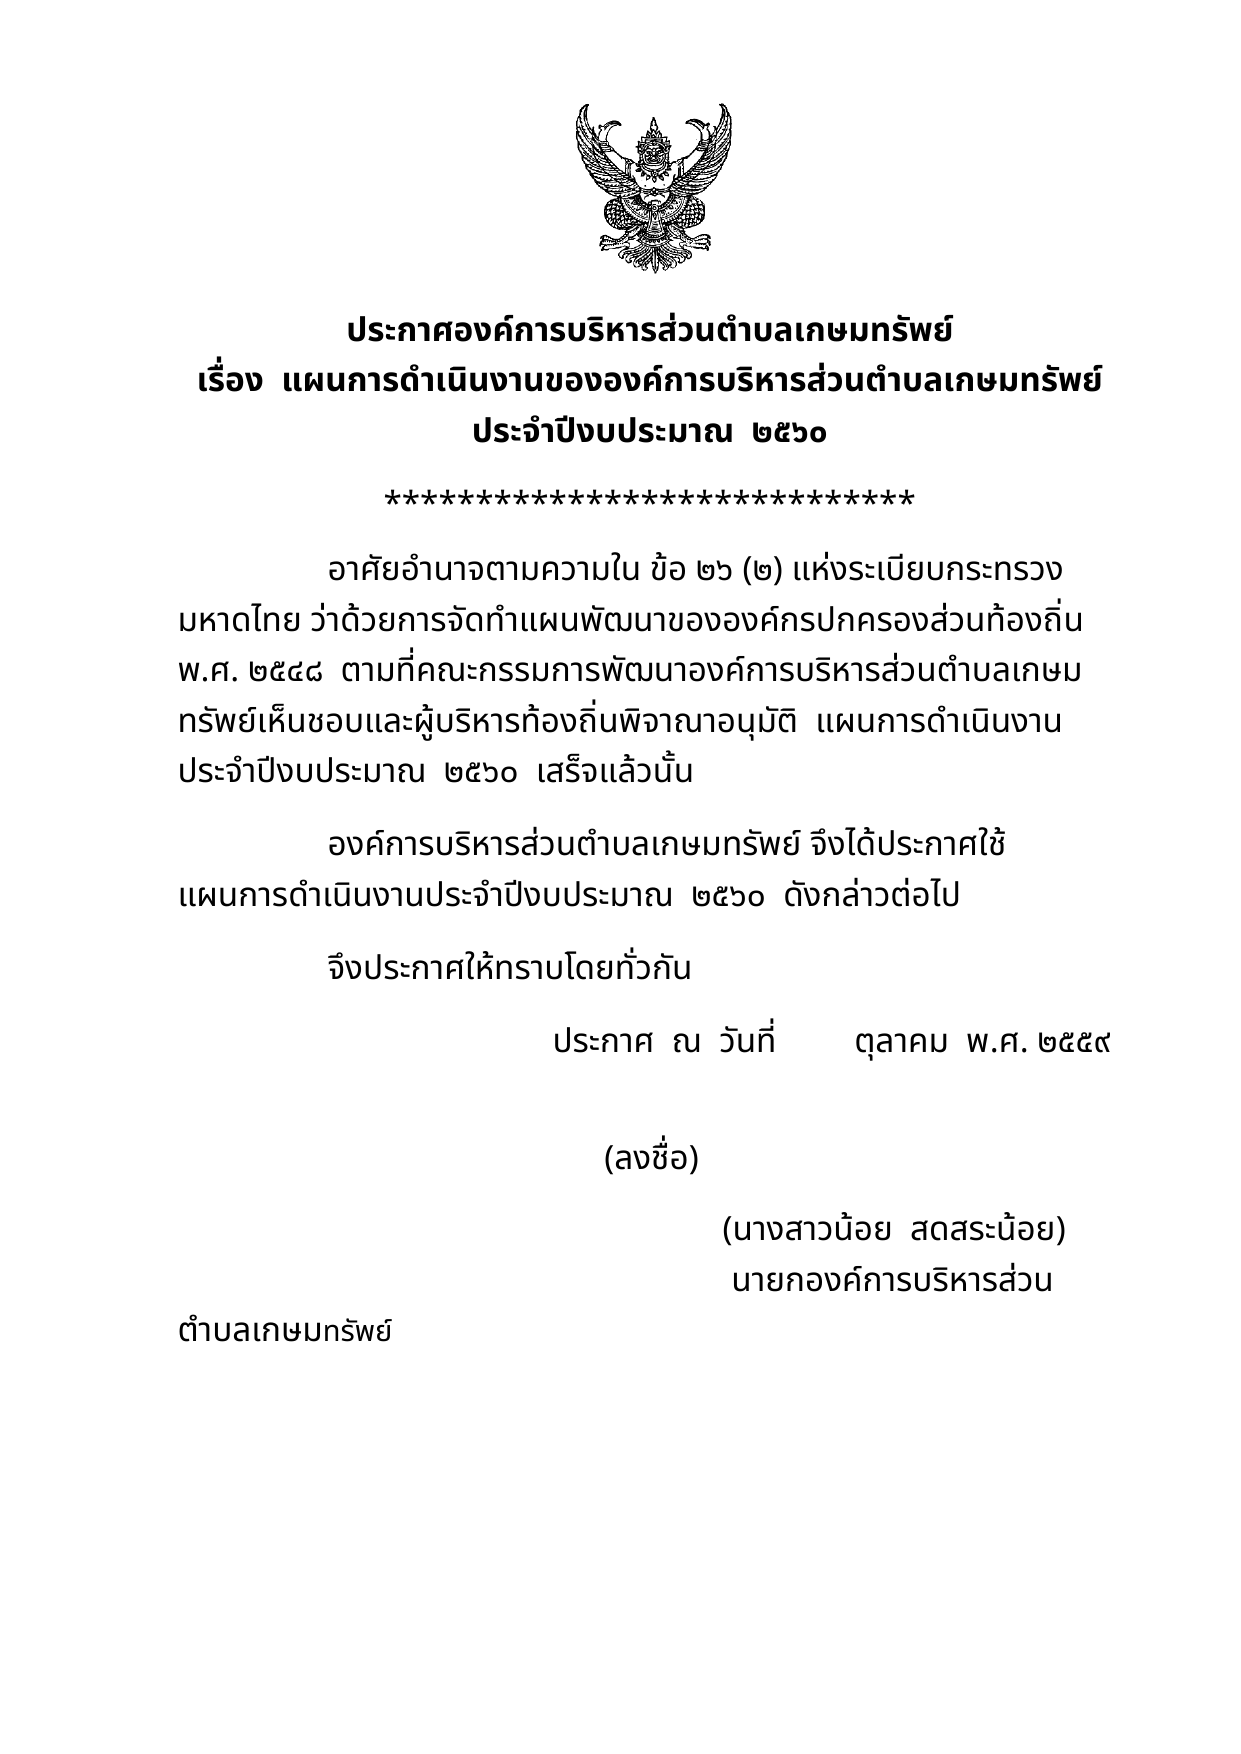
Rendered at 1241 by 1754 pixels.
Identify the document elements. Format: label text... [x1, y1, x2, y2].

text (ลงชื่อ) [477, 1134, 1122, 1184]
text นายกองค์การบริหารส่วนตำบลเกษมทรัพย์ [177, 1256, 1122, 1357]
text อาศัยอำนาจตามความใน ข้อ ๒๖ (๒) แห่งระเบียบกระทรวงมหาดไทย ว่าด้วยการจัดทำแผนพัฒนาขององค์กรปกครองส่วนท้องถิ่น พ.ศ. ๒๕๔๘ ตามที่คณะกรรมการพัฒนาองค์การบริหารส่วนตำบลเกษมทรัพย์เห็นชอบและผู้บริหารท้องถิ่นพิจาณาอนุมัติ แผนการดำเนินงานประจำปีงบประมาณ ๒๕๖๐ เสร็จแล้วนั้น [177, 545, 1110, 797]
picture [566, 88, 743, 281]
text ประจำปีงบประมาณ ๒๕๖๐ [177, 407, 1122, 457]
text (นางสาวน้อย สดสระน้อย) [552, 1205, 1122, 1256]
text ***************************** [177, 480, 1122, 525]
text จึงประกาศให้ทราบโดยทั่วกัน [177, 944, 1122, 994]
text องค์การบริหารส่วนตำบลเกษมทรัพย์ จึงได้ประกาศใช้แผนการดำเนินงานประจำปีงบประมาณ ๒๕๖๐ ดังกล่าวต่อไป [177, 820, 1112, 921]
text เรื่อง แผนการดำเนินงานขององค์การบริหารส่วนตำบลเกษมทรัพย์ [177, 356, 1122, 407]
text ประกาศองค์การบริหารส่วนตำบลเกษมทรัพย์ [177, 306, 1122, 356]
text ประกาศ ณ วันที่ ตุลาคม พ.ศ. ๒๕๕๙ [177, 1017, 1122, 1067]
